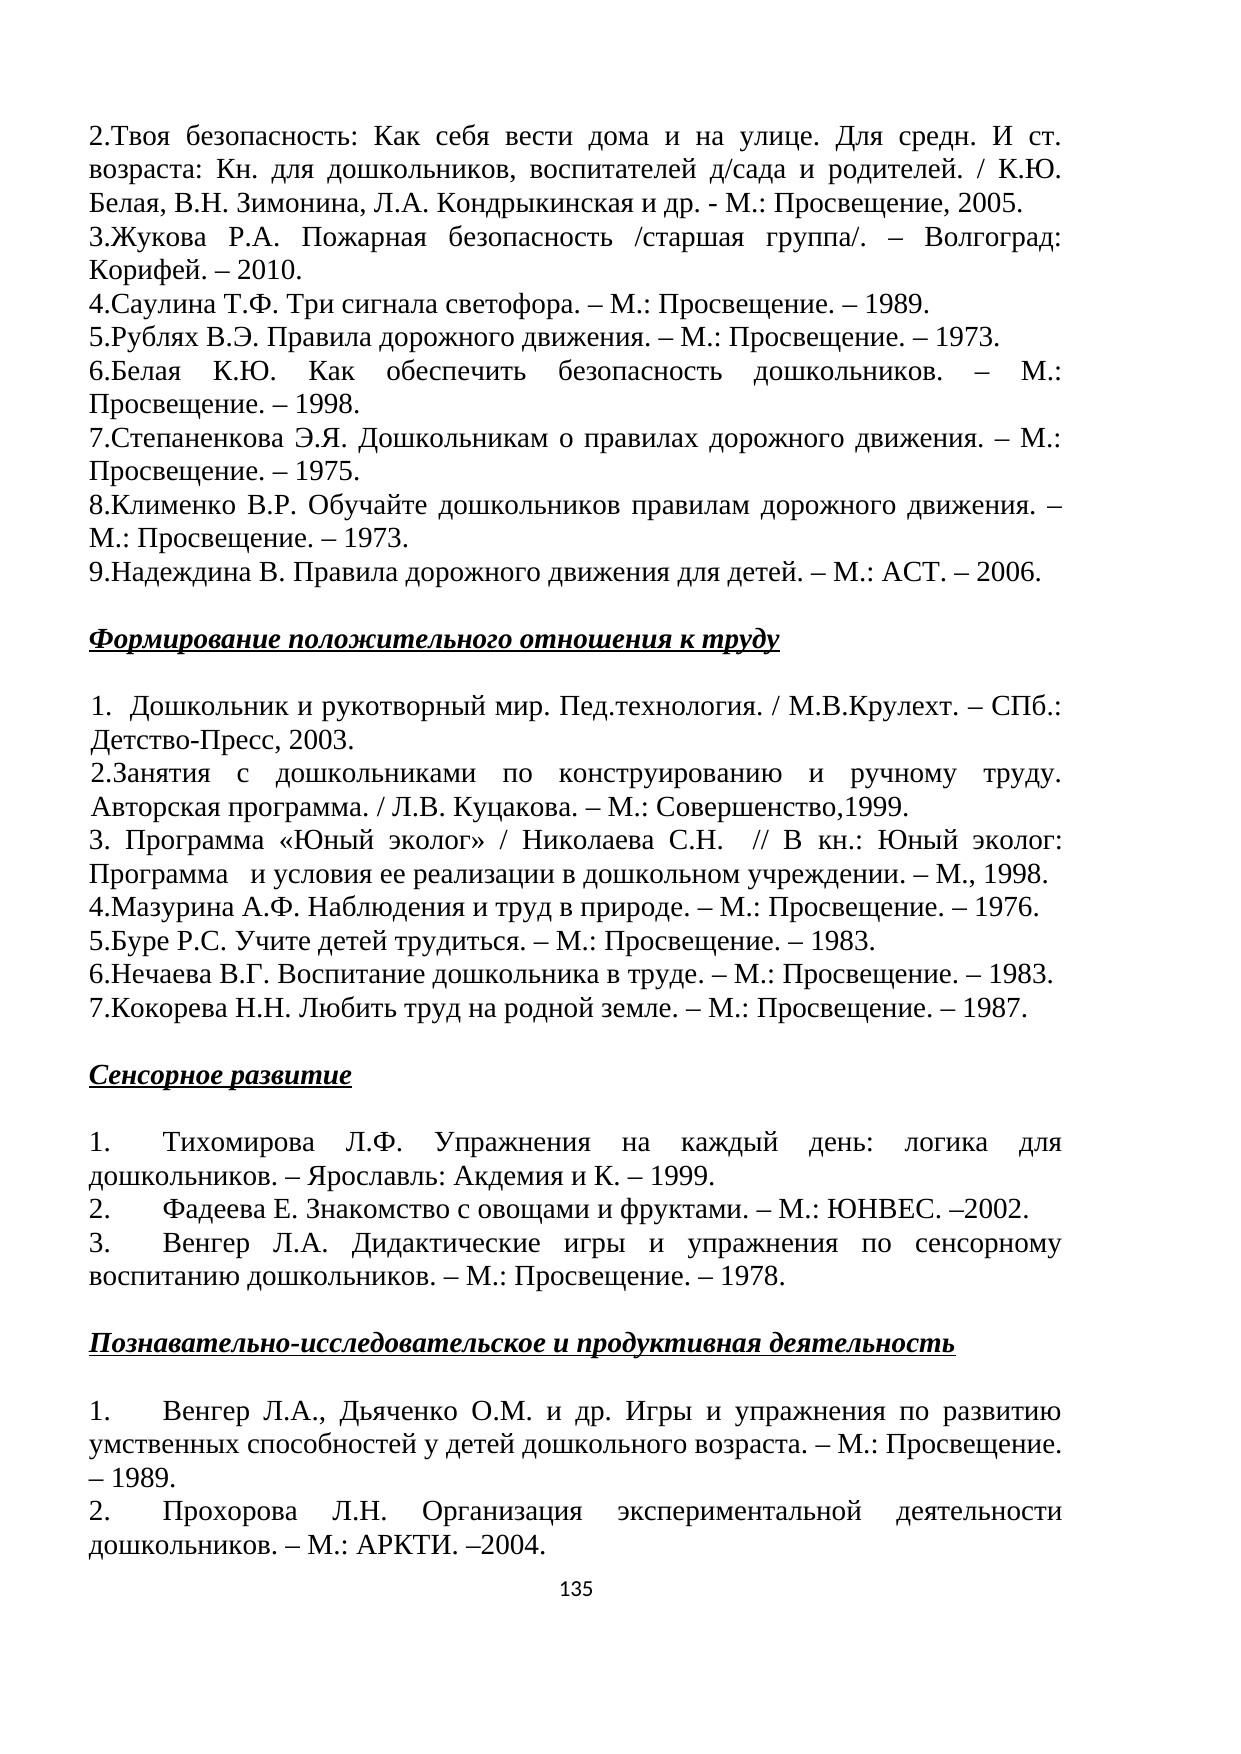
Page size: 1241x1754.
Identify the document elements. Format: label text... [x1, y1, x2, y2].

text 9.Надеждина В. Правила дорожного движения для детей. – М.: АСТ. – 2006. [89, 554, 1063, 588]
text Формирование положительного отношения к труду [89, 621, 1063, 655]
text 8.Клименко В.Р. Обучайте дошкольников правилам дорожного движения. – М.: Просвещение. – 1973. [89, 487, 1063, 554]
text 2.Занятия с дошкольниками по конструированию и ручному труду. Авторская программа. / Л.В. Куцакова. – М.: Совершенство,1999. [90, 755, 1063, 822]
text 4.Мазурина А.Ф. Наблюдения и труд в природе. – М.: Просвещение. – 1976. [89, 889, 1063, 923]
text 6.Белая К.Ю. Как обеспечить безопасность дошкольников. – М.: Просвещение. – 1998. [89, 353, 1063, 420]
text 7.Кокорева Н.Н. Любить труд на родной земле. – М.: Просвещение. – 1987. [89, 990, 1063, 1024]
list Венгер Л.А. Дидактические игры и упражнения по сенсорному воспитанию дошкольников. – М.: Просвещение. – 1978. [89, 1225, 1063, 1292]
list Тихомирова Л.Ф. Упражнения на каждый день: логика для дошкольников. – Ярославль: Акдемия и К. – 1999. [89, 1124, 1063, 1191]
text 4.Саулина Т.Ф. Три сигнала светофора. – М.: Просвещение. – 1989. [89, 286, 1063, 319]
text 5.Рублях В.Э. Правила дорожного движения. – М.: Просвещение. – 1973. [89, 319, 1063, 353]
list Венгер Л.А., Дьяченко О.М. и др. Игры и упражнения по развитию умственных способностей у детей дошкольного возраста. – М.: Просвещение. – 1989. [89, 1393, 1063, 1493]
text 3.Жукова Р.А. Пожарная безопасность /старшая группа/. – Волгоград: Корифей. – 2010. [89, 219, 1063, 286]
text Познавательно-исследовательское и продуктивная деятельность [89, 1326, 1063, 1359]
text 5.Буре Р.С. Учите детей трудиться. – М.: Просвещение. – 1983. [89, 923, 1063, 957]
list Фадеева Е. Знакомство с овощами и фруктами. – М.: ЮНВЕС. –2002. [89, 1191, 1063, 1225]
text 6.Нечаева В.Г. Воспитание дошкольника в труде. – М.: Просвещение. – 1983. [89, 957, 1063, 990]
text 7.Степаненкова Э.Я. Дошкольникам о правилах дорожного движения. – М.: Просвещение. – 1975. [89, 420, 1063, 487]
text 2.Твоя безопасность: Как себя вести дома и на улице. Для средн. И ст. возраста: Кн. для дошкольников, воспитателей д/сада и родителей. / К.Ю. Белая, В.Н. Зимонина, Л.А. Кондрыкинская и др. - М.: Просвещение, 2005. [89, 118, 1063, 219]
text Сенсорное развитие [89, 1057, 1063, 1091]
text 3. Программа «Юный эколог» / Николаева С.Н. // В кн.: Юный эколог: Программа и условия ее реализации в дошкольном учреждении. – М., 1998. [89, 822, 1063, 889]
text 1. Дошкольник и рукотворный мир. Пед.технология. / М.В.Крулехт. – СПб.: Детство-Пресс, 2003. [90, 688, 1063, 755]
list Прохорова Л.Н. Организация экспериментальной деятельности дошкольников. – М.: АРКТИ. –2004. [89, 1493, 1063, 1560]
